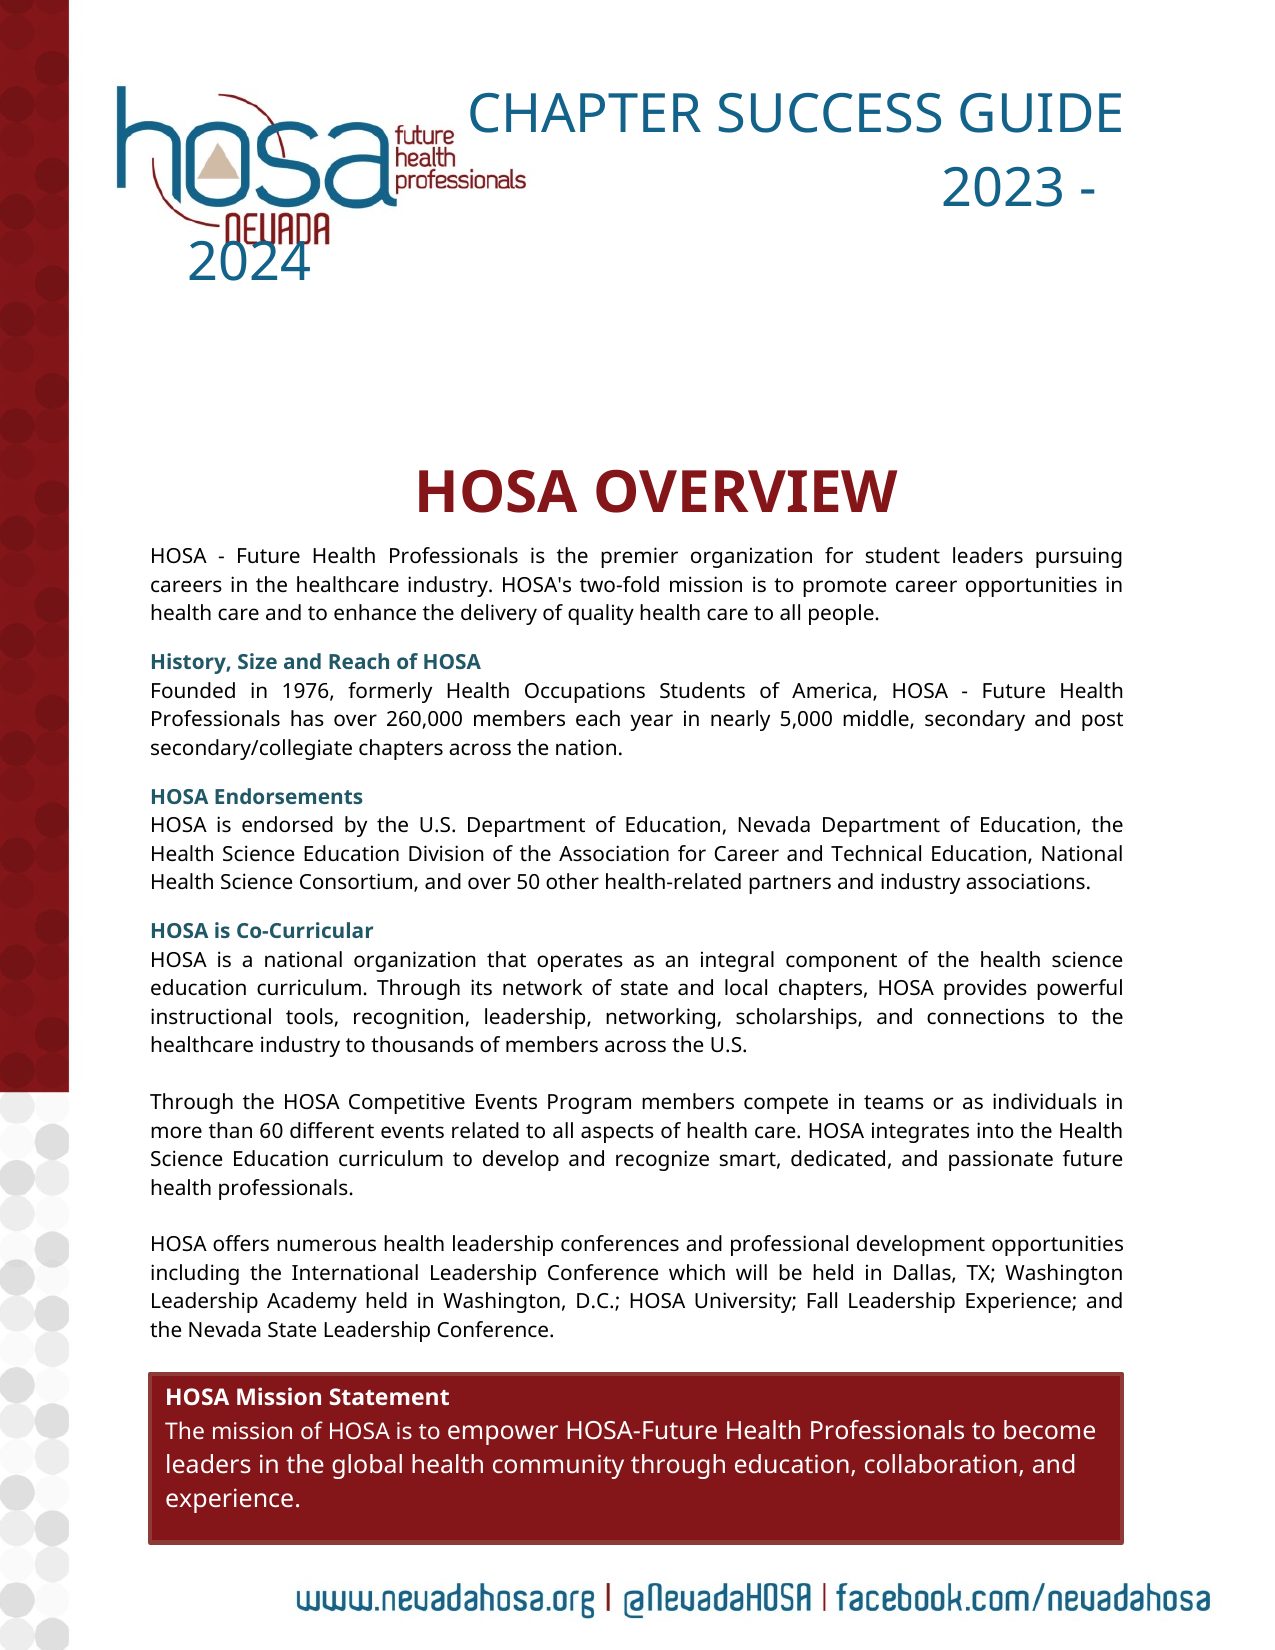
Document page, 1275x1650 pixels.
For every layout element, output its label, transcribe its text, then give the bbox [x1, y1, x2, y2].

subtitle HOSA Endorsements [150, 782, 1125, 811]
text HOSA - Future Health Professionals is the premier organization for student leaders pursuing careers in the healthcare industry. HOSA's two-fold mission is to promote career opportunities in health care and to enhance the delivery of quality health care to all people. [150, 541, 1125, 627]
subtitle HOSA is Co-Curricular [150, 917, 1125, 945]
subtitle History, Size and Reach of HOSA [150, 647, 1125, 676]
subtitle HOSA OVERVIEW [150, 450, 1162, 529]
picture [0, 0, 1275, 1650]
text HOSA is endorsed by the U.S. Department of Education, Nevada Department of Education, the Health Science Education Division of the Association for Career and Technical Education, National Health Science Consortium, and over 50 other health-related partners and industry associations. [150, 811, 1125, 896]
text Through the HOSA Competitive Events Program members compete in teams or as individuals in more than 60 different events related to all aspects of health care. HOSA integrates into the Health Science Education curriculum to develop and recognize smart, dedicated, and passionate future health professionals. [150, 1087, 1125, 1201]
text HOSA is a national organization that operates as an integral component of the health science education curriculum. Through its network of state and local chapters, HOSA provides powerful instructional tools, recognition, leadership, networking, scholarships, and connections to the healthcare industry to thousands of members across the U.S. [150, 945, 1125, 1059]
text Founded in 1976, formerly Health Occupations Students of America, HOSA - Future Health Professionals has over 260,000 members each year in nearly 5,000 middle, secondary and post secondary/collegiate chapters across the nation. [150, 676, 1125, 761]
text HOSA offers numerous health leadership conferences and professional development opportunities including the International Leadership Conference which will be held in Dallas, TX; Washington Leadership Academy held in Washington, D.C.; HOSA University; Fall Leadership Experience; and the Nevada State Leadership Conference. [150, 1229, 1125, 1343]
